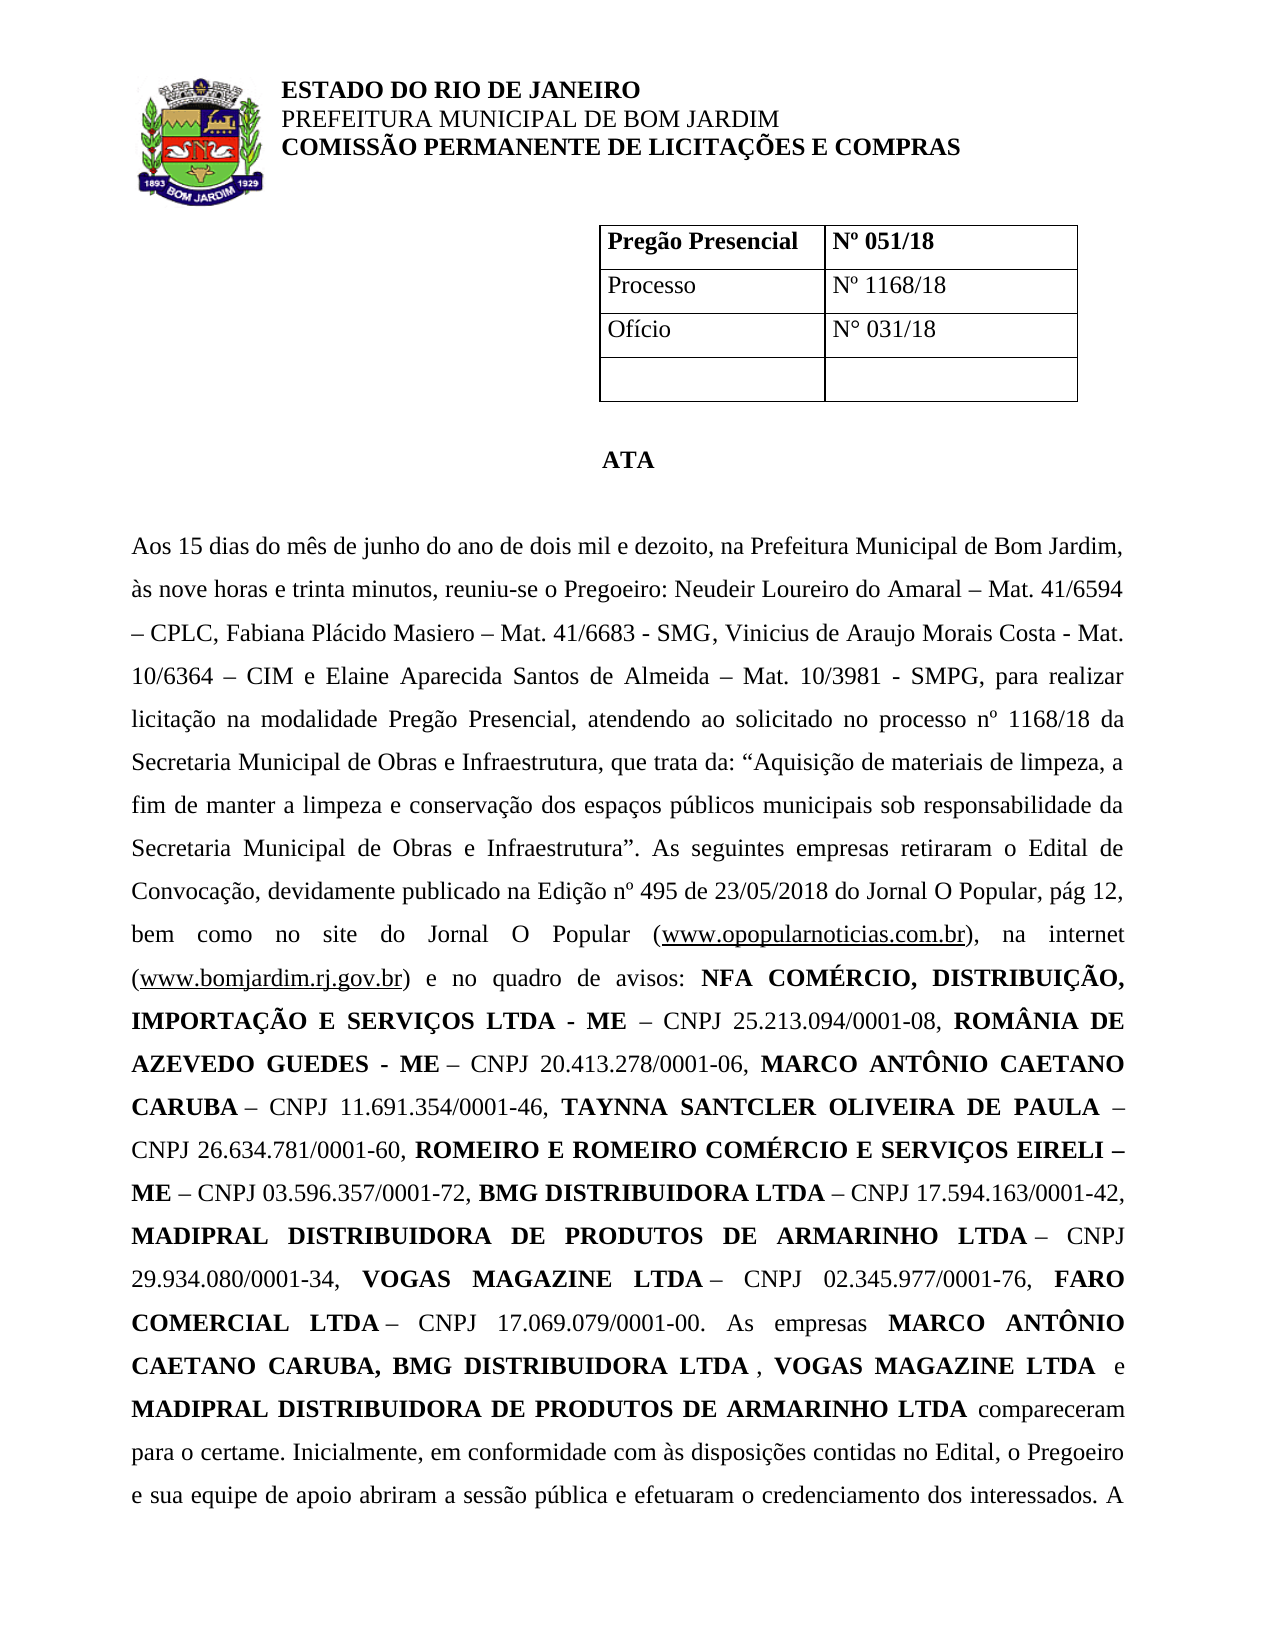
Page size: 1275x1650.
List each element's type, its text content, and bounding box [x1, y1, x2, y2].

picture [134, 76, 266, 208]
table_cell [826, 358, 1077, 401]
table_cell Nº 1168/18 [826, 270, 1077, 313]
subtitle ATA [131, 445, 1125, 474]
table_cell N° 031/18 [826, 314, 1077, 357]
table_header Pregão Presencial [601, 226, 824, 269]
table_cell Processo [601, 270, 824, 313]
table_header Nº 051/18 [826, 226, 1077, 269]
table_cell [601, 358, 824, 401]
table_cell Ofício [601, 314, 824, 357]
